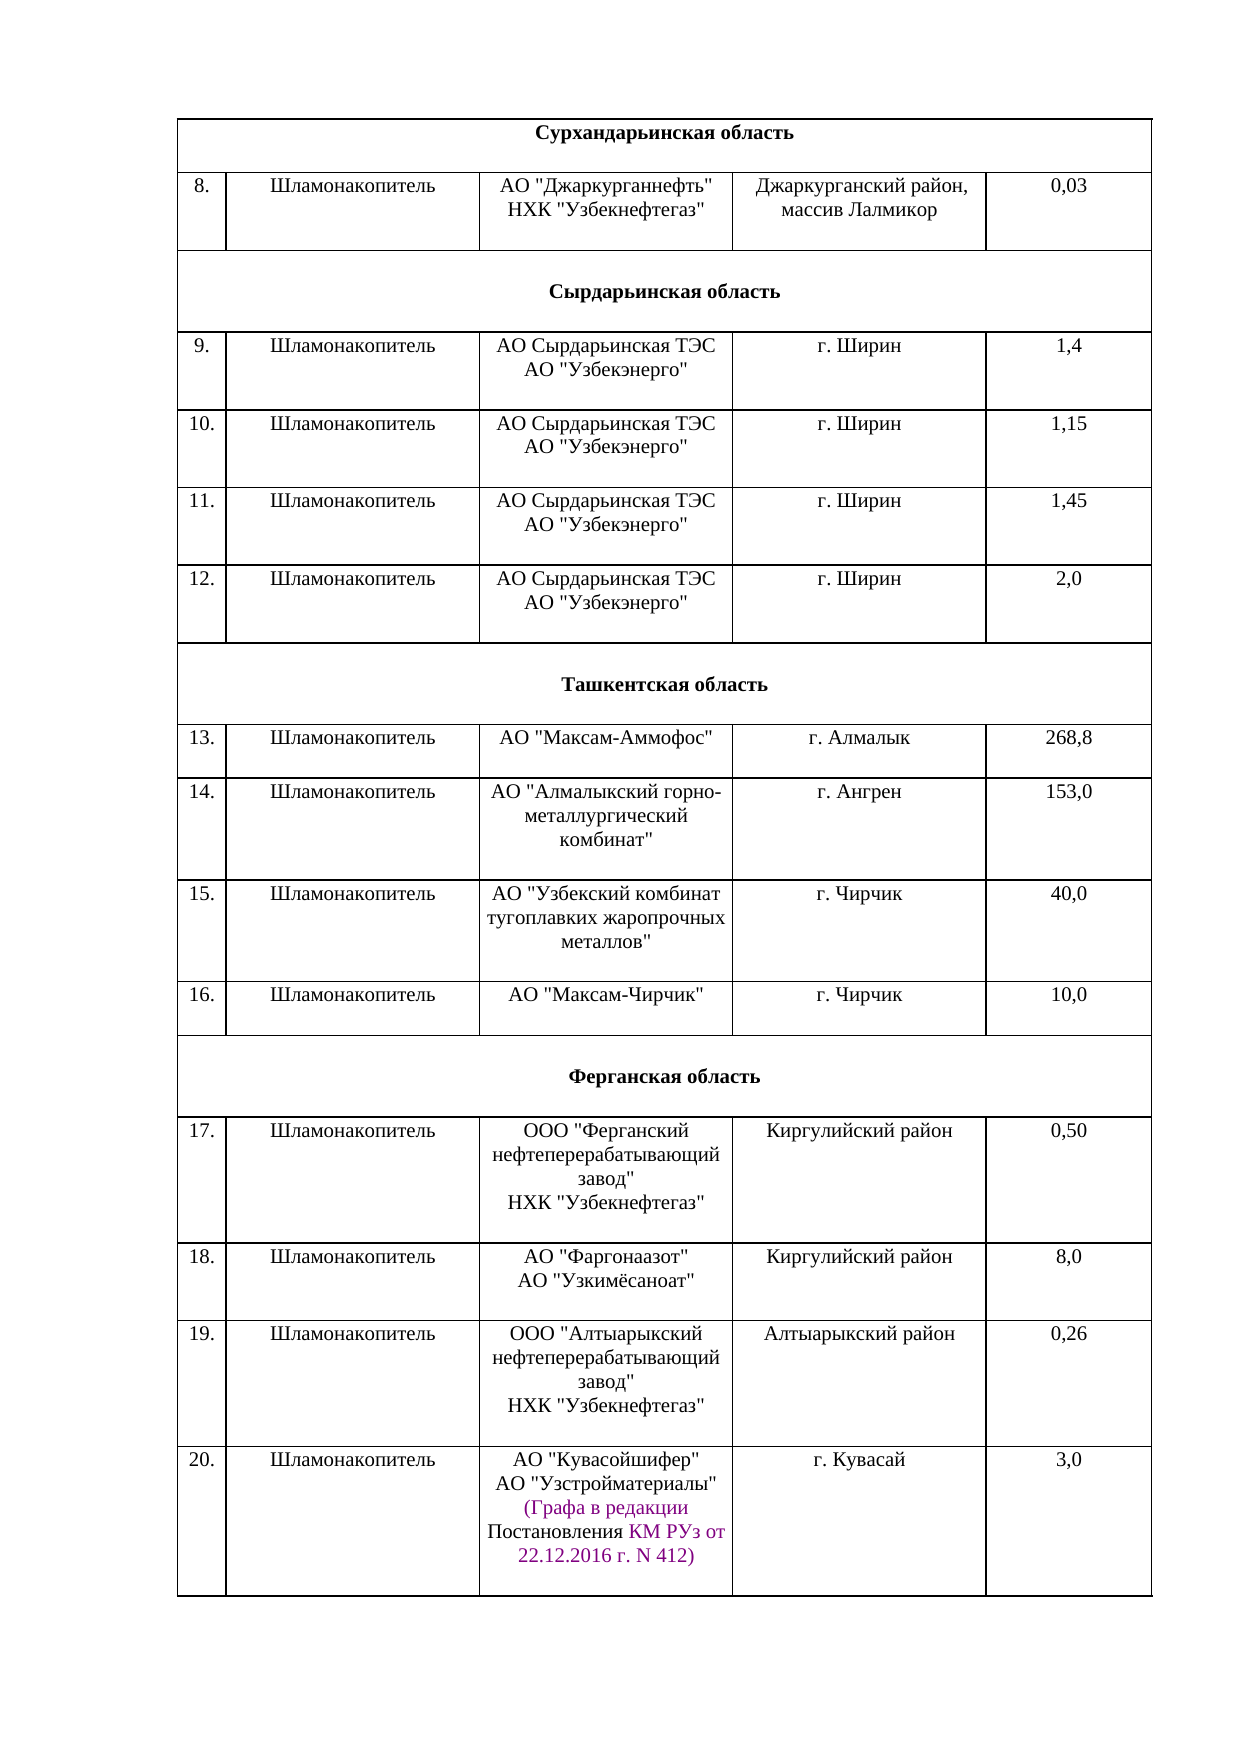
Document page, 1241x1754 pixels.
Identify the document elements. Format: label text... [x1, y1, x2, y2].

table_cell ООО "Алтыарыкский нефтеперерабатывающий завод" НХК "Узбекнефтегаз" [480, 1321, 732, 1446]
table_cell г. Алмалык [733, 725, 985, 777]
table_cell 10,0 [987, 982, 1151, 1034]
table_cell 0,26 [987, 1321, 1151, 1446]
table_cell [178, 120, 1151, 172]
table_cell Шламонакопитель [227, 982, 479, 1034]
table_cell 16. [178, 982, 225, 1034]
table_cell 0,50 [987, 1118, 1151, 1242]
table_cell 1,45 [987, 488, 1151, 564]
table_cell 15. [178, 881, 225, 981]
table_cell 18. [178, 1244, 225, 1320]
table_cell 13. [178, 725, 225, 777]
table_cell г. Ширин [733, 488, 985, 564]
table_cell Шламонакопитель [227, 1447, 479, 1595]
table_cell г. Ангрен [733, 779, 985, 879]
table_cell Шламонакопитель [227, 725, 479, 777]
table_cell Шламонакопитель [227, 1118, 479, 1242]
table_cell АО "Узбекский комбинат тугоплавких жаропрочных металлов" [480, 881, 732, 981]
table_cell 0,03 [987, 173, 1151, 249]
table_cell Джаркурганский район, массив Лалмикор [733, 173, 985, 249]
table_cell Шламонакопитель [227, 1244, 479, 1320]
table_cell г. Кувасай [733, 1447, 985, 1595]
table_cell Киргулийский район [733, 1244, 985, 1320]
table_cell г. Чирчик [733, 881, 985, 981]
table_cell АО "Джаркурганнефть" НХК "Узбекнефтегаз" [480, 173, 732, 249]
table_cell 8,0 [987, 1244, 1151, 1320]
table_cell 9. [178, 333, 225, 409]
table_cell 19. [178, 1321, 225, 1446]
table_cell АО "Кувасойшифер" АО "Узстройматериалы" (Графа в редакции Постановления КМ РУз от 22.12.2016 г. N 412) [480, 1447, 732, 1595]
table_cell АО Сырдарьинская ТЭС АО "Узбекэнерго" [480, 566, 732, 642]
table_cell г. Ширин [733, 566, 985, 642]
table_cell 11. [178, 488, 225, 564]
table_cell Шламонакопитель [227, 173, 479, 249]
table_cell Алтыарыкский район [733, 1321, 985, 1446]
table_cell г. Чирчик [733, 982, 985, 1034]
table_cell АО "Максам-Аммофос" [480, 725, 732, 777]
table_cell АО "Алмалыкский горно- металлургический комбинат" [480, 779, 732, 879]
table_cell АО "Фаргонаазот" АО "Узкимёсаноат" [480, 1244, 732, 1320]
table_cell 1,4 [987, 333, 1151, 409]
table_cell Шламонакопитель [227, 333, 479, 409]
table_cell г. Ширин [733, 411, 985, 487]
table_cell 268,8 [987, 725, 1151, 777]
table_cell 3,0 [987, 1447, 1151, 1595]
table_cell АО Сырдарьинская ТЭС АО "Узбекэнерго" [480, 411, 732, 487]
table_cell Шламонакопитель [227, 488, 479, 564]
table_cell 2,0 [987, 566, 1151, 642]
table_cell Шламонакопитель [227, 411, 479, 487]
table_cell Ферганская область [178, 1036, 1151, 1116]
table_cell Ташкентская область [178, 644, 1151, 724]
table_cell ООО "Ферганский нефтеперерабатывающий завод" НХК "Узбекнефтегаз" [480, 1118, 732, 1242]
table_cell АО Сырдарьинская ТЭС АО "Узбекэнерго" [480, 333, 732, 409]
table_cell г. Ширин [733, 333, 985, 409]
table_cell 153,0 [987, 779, 1151, 879]
table_cell 40,0 [987, 881, 1151, 981]
table_cell Шламонакопитель [227, 566, 479, 642]
table_cell 1,15 [987, 411, 1151, 487]
table_cell Шламонакопитель [227, 779, 479, 879]
table_cell АО Сырдарьинская ТЭС АО "Узбекэнерго" [480, 488, 732, 564]
table_cell 20. [178, 1447, 225, 1595]
table_cell Шламонакопитель [227, 1321, 479, 1446]
table_cell Сырдарьинская область [178, 251, 1151, 331]
table_cell АО "Максам-Чирчик" [480, 982, 732, 1034]
table_cell 8. [178, 173, 225, 249]
table_cell 10. [178, 411, 225, 487]
table_cell Шламонакопитель [227, 881, 479, 981]
table_cell 17. [178, 1118, 225, 1242]
table_cell 14. [178, 779, 225, 879]
table_cell Киргулийский район [733, 1118, 985, 1242]
table_cell 12. [178, 566, 225, 642]
